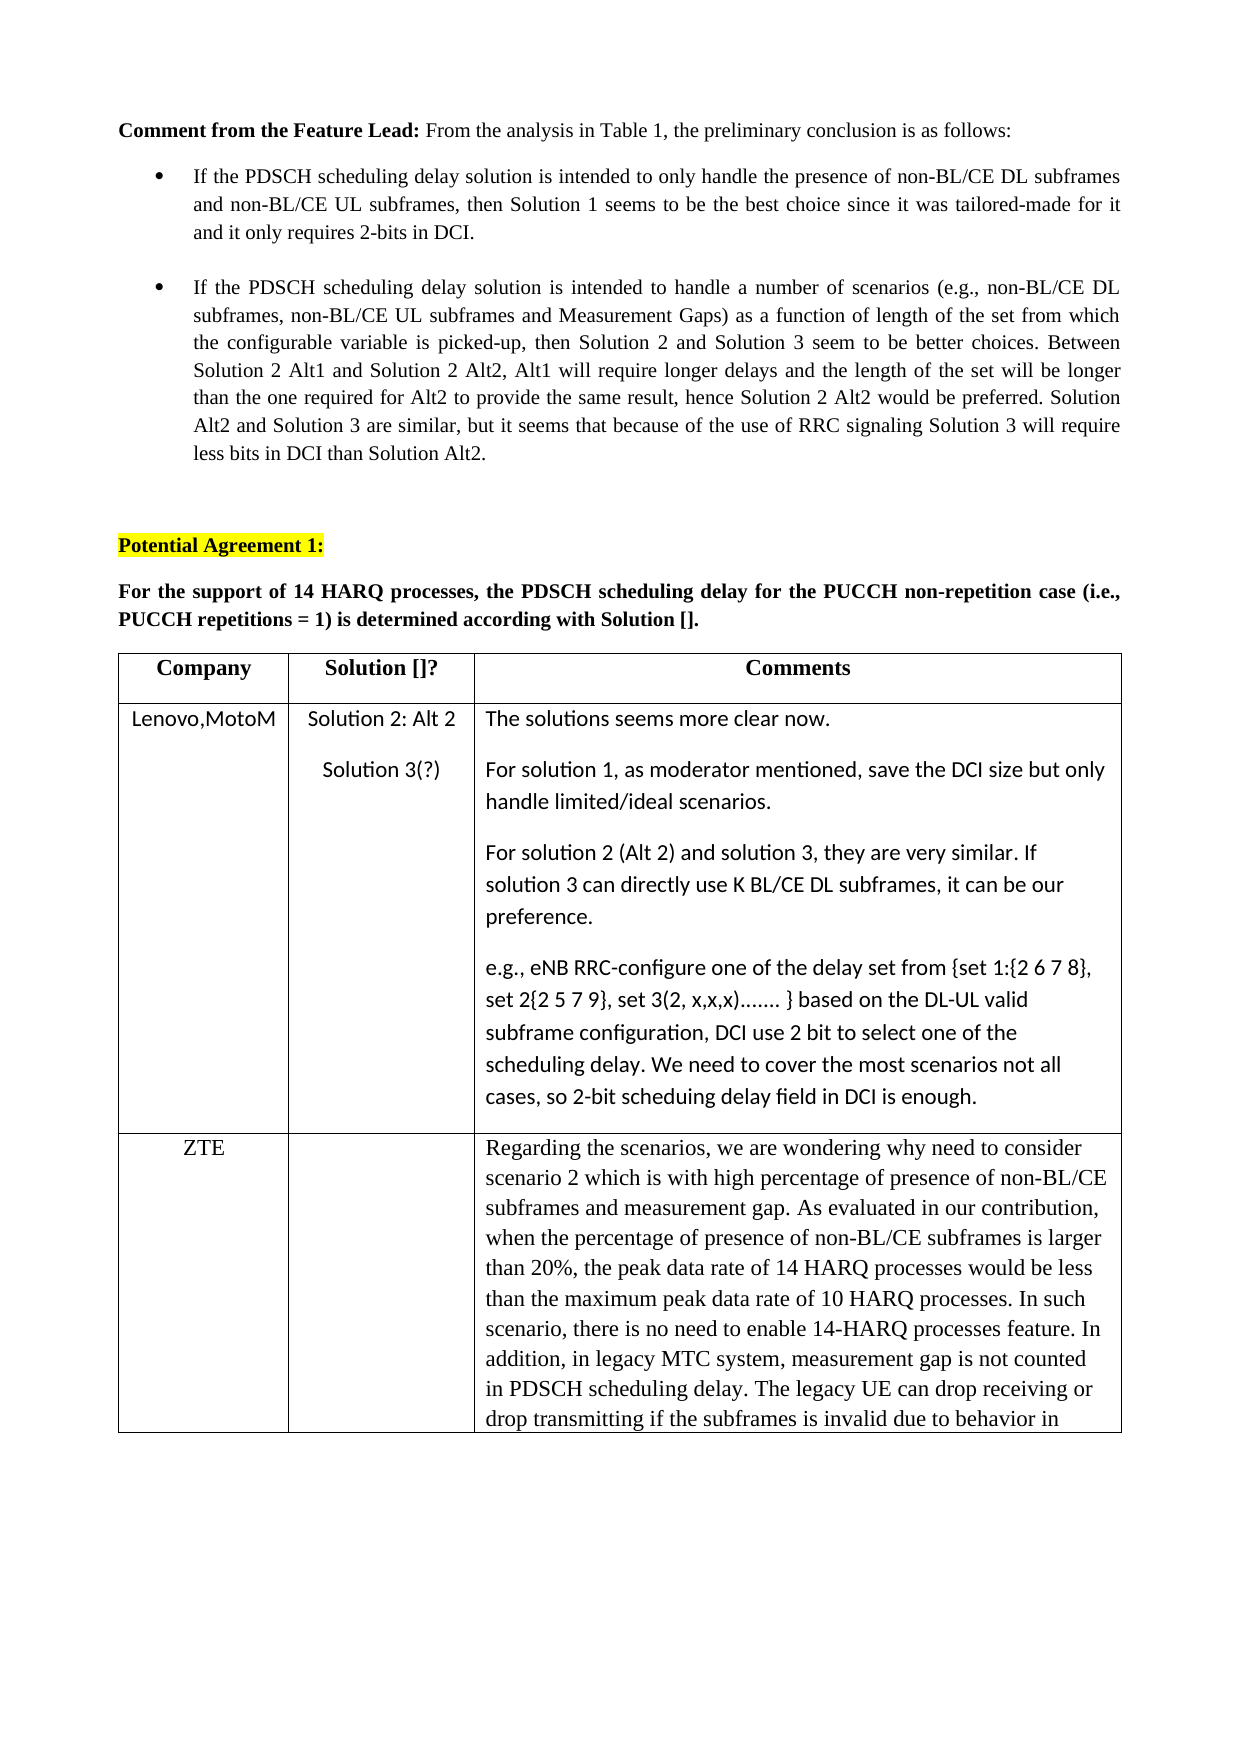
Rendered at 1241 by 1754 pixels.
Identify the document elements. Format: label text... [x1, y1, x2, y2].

table_header Comments [475, 654, 1121, 703]
list If the PDSCH scheduling delay solution is intended to handle a number of scenarios (e.g., non-BL/CE DL subframes, non-BL/CE UL subframes and Measurement Gaps) as a function of length of the set from which the configurable variable is picked-up, then Solution 2 and Solution 3 seem to be better choices. Between Solution 2 Alt1 and Solution 2 Alt2, Alt1 will require longer delays and the length of the set will be longer than the one required for Alt2 to provide the same result, hence Solution 2 Alt2 would be preferred. Solution Alt2 and Solution 3 are similar, but it seems that because of the use of RRC signaling Solution 3 will require less bits in DCI than Solution Alt2. [156, 275, 1122, 464]
table_cell ZTE [119, 1134, 288, 1432]
text For the support of 14 HARQ processes, the PDSCH scheduling delay for the PUCCH non-repetition case (i.e., PUCCH repetitions = 1) is determined according with Solution []. [118, 579, 1122, 631]
table_header Solution []? [289, 654, 474, 703]
table_cell The solutions seems more clear now. For solution 1, as moderator mentioned, save the DCI size but only handle limited/ideal scenarios. For solution 2 (Alt 2) and solution 3, they are very similar. If solution 3 can directly use K BL/CE DL subframes, it can be our preference. e.g., eNB RRC-configure one of the delay set from {set 1:{2 6 7 8}, set 2{2 5 7 9}, set 3(2, x,x,x)....... } based on the DL-UL valid subframe configuration, DCI use 2 bit to select one of the scheduling delay. We need to cover the most scenarios not all cases, so 2-bit scheduing delay field in DCI is enough. [475, 704, 1121, 1133]
table_header Company [119, 654, 288, 703]
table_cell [475, 1134, 1121, 1432]
text Potential Agreement 1: [118, 532, 1122, 557]
table_cell [289, 1134, 474, 1432]
table_cell Solution 2: Alt 2 Solution 3(?) [289, 704, 474, 1133]
text Comment from the Feature Lead: From the analysis in Table 1, the preliminary conclusion is as follows: [118, 118, 1122, 142]
list If the PDSCH scheduling delay solution is intended to only handle the presence of non-BL/CE DL subframes and non-BL/CE UL subframes, then Solution 1 seems to be the best choice since it was tailored-made for it and it only requires 2-bits in DCI. [156, 164, 1122, 244]
table_cell Lenovo,MotoM [119, 704, 288, 1133]
